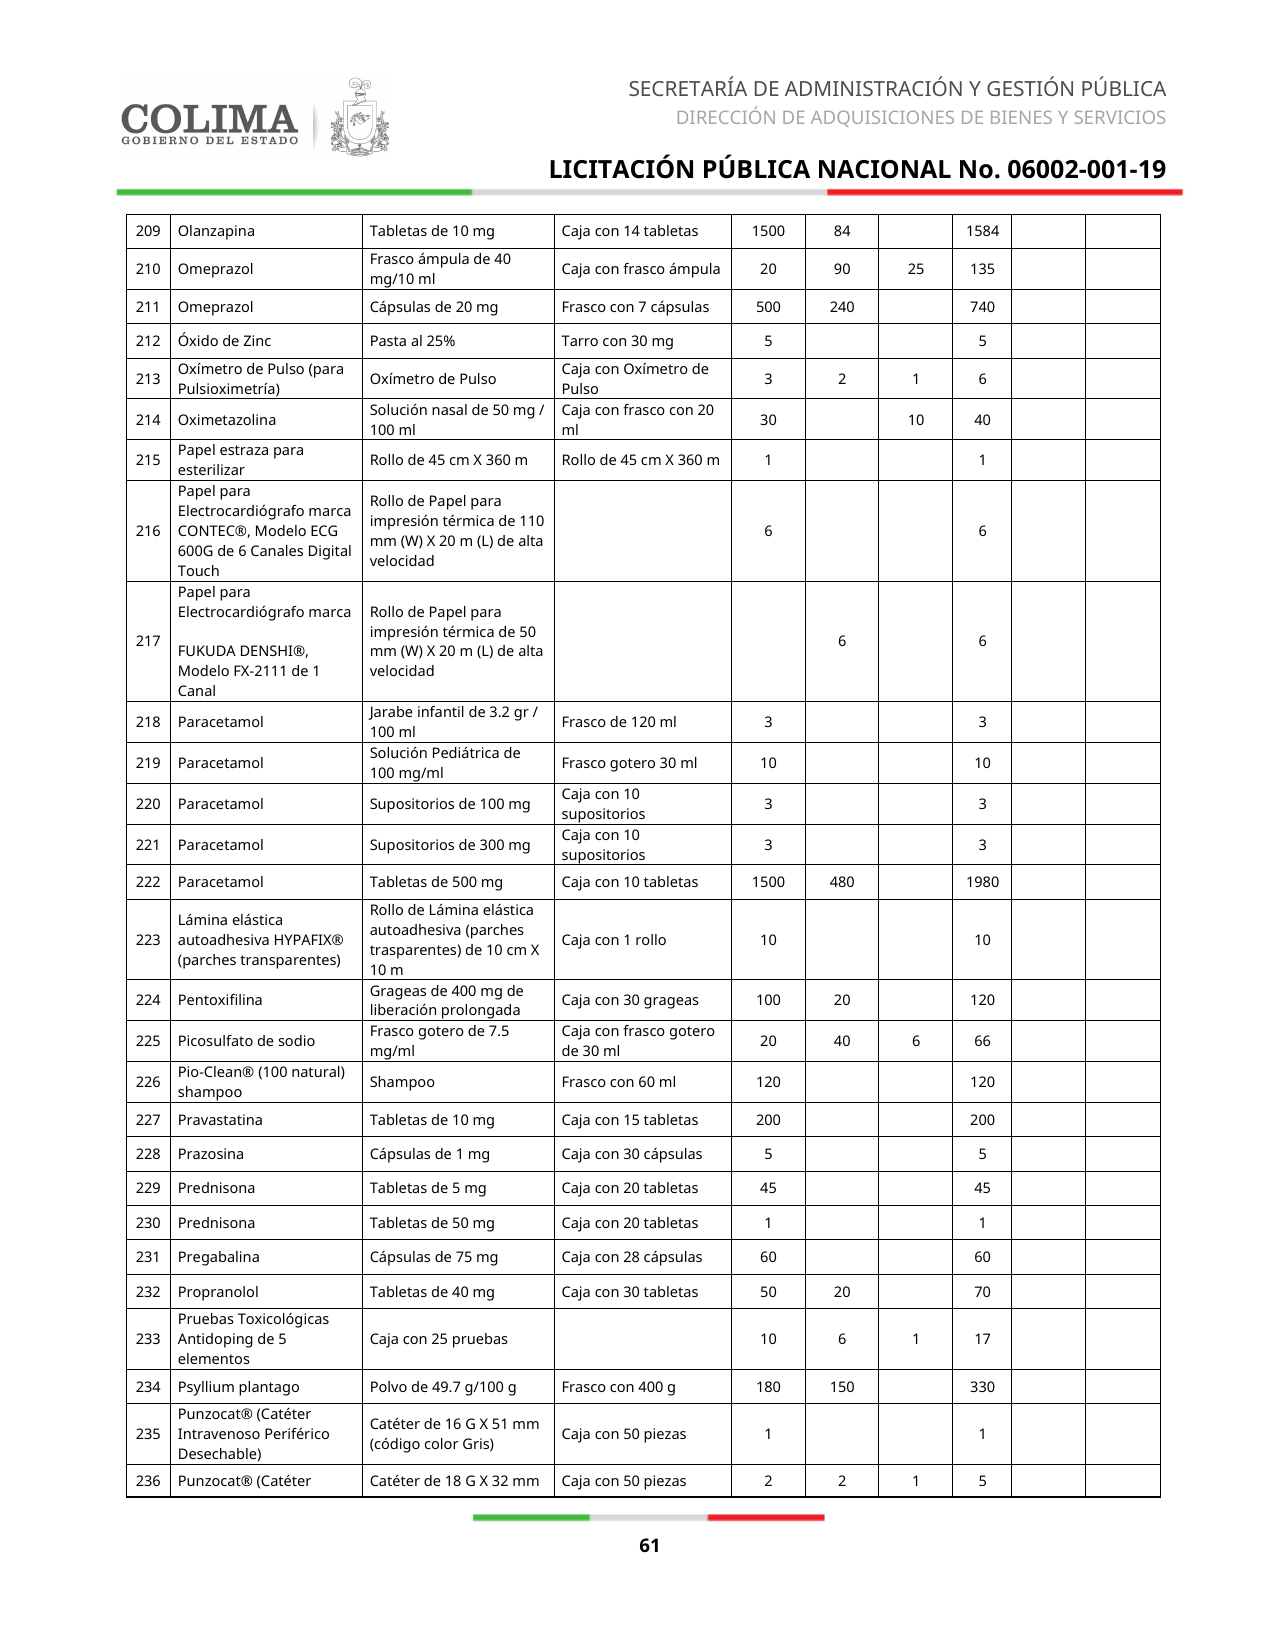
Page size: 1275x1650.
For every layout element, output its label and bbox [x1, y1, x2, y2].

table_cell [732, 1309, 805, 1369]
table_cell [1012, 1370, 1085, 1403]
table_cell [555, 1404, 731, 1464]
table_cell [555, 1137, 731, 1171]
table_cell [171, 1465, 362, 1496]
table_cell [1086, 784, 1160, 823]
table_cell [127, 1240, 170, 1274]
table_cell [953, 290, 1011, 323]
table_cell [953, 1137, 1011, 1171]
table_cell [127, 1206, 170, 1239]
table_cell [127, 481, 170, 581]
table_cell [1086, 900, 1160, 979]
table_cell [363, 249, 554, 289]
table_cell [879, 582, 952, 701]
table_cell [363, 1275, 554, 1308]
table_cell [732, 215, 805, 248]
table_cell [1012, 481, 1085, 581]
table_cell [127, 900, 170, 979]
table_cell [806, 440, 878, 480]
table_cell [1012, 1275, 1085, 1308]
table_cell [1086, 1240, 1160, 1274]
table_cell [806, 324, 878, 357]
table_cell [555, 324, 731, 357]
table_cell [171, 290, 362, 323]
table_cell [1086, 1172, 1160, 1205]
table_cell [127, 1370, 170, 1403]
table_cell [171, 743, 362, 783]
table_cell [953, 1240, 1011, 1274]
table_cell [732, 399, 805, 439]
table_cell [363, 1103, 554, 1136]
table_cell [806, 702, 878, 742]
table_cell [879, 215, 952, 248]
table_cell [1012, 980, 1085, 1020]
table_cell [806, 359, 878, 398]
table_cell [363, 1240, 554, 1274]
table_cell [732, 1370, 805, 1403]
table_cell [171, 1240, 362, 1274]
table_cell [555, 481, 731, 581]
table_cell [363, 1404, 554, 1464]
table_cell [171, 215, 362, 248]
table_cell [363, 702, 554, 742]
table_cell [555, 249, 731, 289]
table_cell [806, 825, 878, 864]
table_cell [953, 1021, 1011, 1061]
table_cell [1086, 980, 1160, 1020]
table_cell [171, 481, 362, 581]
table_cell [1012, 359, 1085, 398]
picture [111, 183, 1189, 204]
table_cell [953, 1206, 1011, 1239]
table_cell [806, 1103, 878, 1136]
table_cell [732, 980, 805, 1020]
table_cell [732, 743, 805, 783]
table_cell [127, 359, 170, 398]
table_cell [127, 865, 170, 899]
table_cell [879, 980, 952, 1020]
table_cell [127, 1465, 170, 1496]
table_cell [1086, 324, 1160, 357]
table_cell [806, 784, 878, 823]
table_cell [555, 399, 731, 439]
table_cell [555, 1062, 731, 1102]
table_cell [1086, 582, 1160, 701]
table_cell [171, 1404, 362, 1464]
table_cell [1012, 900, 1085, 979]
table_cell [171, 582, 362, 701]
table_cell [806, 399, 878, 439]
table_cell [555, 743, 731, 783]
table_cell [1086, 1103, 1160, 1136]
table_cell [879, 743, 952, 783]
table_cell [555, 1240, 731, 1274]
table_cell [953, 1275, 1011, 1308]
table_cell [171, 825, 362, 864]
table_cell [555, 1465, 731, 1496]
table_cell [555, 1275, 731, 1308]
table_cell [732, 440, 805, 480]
picture [120, 76, 389, 157]
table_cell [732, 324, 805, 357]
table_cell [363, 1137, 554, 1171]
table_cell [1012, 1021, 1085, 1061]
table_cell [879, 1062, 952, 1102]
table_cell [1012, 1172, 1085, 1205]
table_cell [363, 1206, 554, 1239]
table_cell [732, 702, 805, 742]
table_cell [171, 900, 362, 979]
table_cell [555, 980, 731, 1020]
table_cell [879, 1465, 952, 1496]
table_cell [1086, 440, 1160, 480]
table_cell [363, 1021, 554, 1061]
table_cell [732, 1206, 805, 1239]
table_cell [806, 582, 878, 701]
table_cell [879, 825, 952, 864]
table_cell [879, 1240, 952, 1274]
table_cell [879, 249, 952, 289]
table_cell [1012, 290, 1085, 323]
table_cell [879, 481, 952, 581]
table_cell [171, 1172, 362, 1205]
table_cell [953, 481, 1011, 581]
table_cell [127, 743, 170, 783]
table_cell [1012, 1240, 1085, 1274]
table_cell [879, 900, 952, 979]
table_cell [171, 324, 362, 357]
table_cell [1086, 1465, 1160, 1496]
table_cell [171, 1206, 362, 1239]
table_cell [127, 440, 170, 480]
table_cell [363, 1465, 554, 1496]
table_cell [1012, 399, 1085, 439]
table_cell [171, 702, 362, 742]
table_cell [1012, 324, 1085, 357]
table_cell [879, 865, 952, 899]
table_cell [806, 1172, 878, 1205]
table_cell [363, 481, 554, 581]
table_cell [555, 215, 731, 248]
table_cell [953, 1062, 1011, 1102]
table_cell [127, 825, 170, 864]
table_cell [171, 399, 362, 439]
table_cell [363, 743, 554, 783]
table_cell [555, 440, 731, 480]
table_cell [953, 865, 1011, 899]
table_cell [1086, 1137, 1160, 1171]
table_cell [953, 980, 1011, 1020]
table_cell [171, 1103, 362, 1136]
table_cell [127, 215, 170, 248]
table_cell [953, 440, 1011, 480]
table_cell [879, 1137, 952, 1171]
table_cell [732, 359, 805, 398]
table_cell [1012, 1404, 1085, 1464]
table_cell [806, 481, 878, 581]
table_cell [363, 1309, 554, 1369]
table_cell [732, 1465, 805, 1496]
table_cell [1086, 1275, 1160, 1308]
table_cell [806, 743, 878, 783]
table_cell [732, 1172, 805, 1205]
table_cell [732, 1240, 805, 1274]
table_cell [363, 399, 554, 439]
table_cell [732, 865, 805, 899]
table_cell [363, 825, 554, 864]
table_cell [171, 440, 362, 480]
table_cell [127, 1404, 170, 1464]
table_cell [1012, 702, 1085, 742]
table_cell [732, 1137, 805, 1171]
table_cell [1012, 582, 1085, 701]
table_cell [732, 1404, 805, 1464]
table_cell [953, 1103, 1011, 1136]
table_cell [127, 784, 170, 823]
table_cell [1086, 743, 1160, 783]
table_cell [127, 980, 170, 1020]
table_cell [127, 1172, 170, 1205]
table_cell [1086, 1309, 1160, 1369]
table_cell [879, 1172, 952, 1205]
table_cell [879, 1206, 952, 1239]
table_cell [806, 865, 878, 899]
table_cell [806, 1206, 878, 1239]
picture [472, 1503, 828, 1528]
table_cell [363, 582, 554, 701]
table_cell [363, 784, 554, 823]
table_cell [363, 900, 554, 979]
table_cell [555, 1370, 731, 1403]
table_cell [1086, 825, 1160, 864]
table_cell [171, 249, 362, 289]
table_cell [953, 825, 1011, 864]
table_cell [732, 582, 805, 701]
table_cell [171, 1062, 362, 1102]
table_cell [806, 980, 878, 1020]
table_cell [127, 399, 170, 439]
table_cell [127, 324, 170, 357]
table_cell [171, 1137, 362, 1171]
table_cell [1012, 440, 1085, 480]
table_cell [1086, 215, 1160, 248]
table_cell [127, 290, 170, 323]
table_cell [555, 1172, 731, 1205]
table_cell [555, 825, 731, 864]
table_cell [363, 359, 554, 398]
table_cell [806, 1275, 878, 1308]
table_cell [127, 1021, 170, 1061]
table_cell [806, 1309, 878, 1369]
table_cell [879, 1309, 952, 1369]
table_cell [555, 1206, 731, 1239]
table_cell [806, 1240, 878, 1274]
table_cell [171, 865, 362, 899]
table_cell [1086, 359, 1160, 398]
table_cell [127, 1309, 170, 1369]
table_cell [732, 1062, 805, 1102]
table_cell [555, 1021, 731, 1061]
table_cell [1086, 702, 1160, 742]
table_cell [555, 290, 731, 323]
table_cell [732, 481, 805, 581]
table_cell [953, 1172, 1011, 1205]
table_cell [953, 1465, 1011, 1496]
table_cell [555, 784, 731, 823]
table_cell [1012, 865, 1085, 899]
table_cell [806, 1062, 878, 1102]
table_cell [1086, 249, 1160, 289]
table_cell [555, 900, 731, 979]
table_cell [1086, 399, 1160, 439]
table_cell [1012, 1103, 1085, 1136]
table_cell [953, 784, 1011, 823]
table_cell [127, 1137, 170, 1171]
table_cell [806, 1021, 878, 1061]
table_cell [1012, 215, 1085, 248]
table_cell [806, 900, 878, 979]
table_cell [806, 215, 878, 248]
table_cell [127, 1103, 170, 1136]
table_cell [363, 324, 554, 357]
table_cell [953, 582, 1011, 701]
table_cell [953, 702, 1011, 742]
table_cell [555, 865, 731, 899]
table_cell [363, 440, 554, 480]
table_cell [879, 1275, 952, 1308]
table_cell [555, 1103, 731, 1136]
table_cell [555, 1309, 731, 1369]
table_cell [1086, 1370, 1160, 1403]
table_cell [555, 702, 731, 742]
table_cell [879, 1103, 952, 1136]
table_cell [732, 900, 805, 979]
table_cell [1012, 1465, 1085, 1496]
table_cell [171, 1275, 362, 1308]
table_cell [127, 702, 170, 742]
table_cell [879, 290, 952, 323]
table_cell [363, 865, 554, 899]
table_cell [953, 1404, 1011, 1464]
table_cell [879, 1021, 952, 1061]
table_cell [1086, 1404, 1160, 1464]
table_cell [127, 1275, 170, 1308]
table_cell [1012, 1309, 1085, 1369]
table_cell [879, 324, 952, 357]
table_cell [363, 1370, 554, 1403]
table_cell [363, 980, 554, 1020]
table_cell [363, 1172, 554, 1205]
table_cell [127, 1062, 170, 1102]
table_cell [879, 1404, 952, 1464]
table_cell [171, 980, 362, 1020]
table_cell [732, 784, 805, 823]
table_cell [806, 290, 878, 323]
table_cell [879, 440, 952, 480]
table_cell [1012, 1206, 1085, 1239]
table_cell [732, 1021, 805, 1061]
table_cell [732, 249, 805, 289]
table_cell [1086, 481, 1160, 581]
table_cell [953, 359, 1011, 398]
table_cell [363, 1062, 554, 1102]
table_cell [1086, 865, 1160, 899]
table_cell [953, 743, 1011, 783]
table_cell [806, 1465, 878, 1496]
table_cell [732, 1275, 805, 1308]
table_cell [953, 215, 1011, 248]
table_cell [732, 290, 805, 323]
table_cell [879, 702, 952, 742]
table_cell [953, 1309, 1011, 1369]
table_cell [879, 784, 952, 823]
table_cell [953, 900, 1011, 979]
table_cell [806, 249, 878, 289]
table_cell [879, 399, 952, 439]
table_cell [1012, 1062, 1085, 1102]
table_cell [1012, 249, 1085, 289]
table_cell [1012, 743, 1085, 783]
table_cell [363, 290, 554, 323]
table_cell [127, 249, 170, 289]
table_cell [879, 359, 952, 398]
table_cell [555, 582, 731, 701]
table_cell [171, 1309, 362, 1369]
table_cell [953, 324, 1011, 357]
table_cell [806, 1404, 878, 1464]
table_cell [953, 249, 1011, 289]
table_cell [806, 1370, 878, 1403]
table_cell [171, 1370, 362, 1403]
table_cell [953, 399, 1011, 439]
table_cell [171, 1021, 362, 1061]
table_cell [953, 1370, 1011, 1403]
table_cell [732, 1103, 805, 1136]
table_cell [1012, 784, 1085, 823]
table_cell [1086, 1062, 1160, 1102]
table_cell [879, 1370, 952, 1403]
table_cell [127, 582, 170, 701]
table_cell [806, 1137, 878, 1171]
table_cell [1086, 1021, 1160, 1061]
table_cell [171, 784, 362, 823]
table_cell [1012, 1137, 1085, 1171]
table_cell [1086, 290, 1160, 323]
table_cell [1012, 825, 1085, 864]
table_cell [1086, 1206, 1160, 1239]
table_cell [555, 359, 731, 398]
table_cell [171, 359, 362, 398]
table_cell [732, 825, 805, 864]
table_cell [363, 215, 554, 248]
